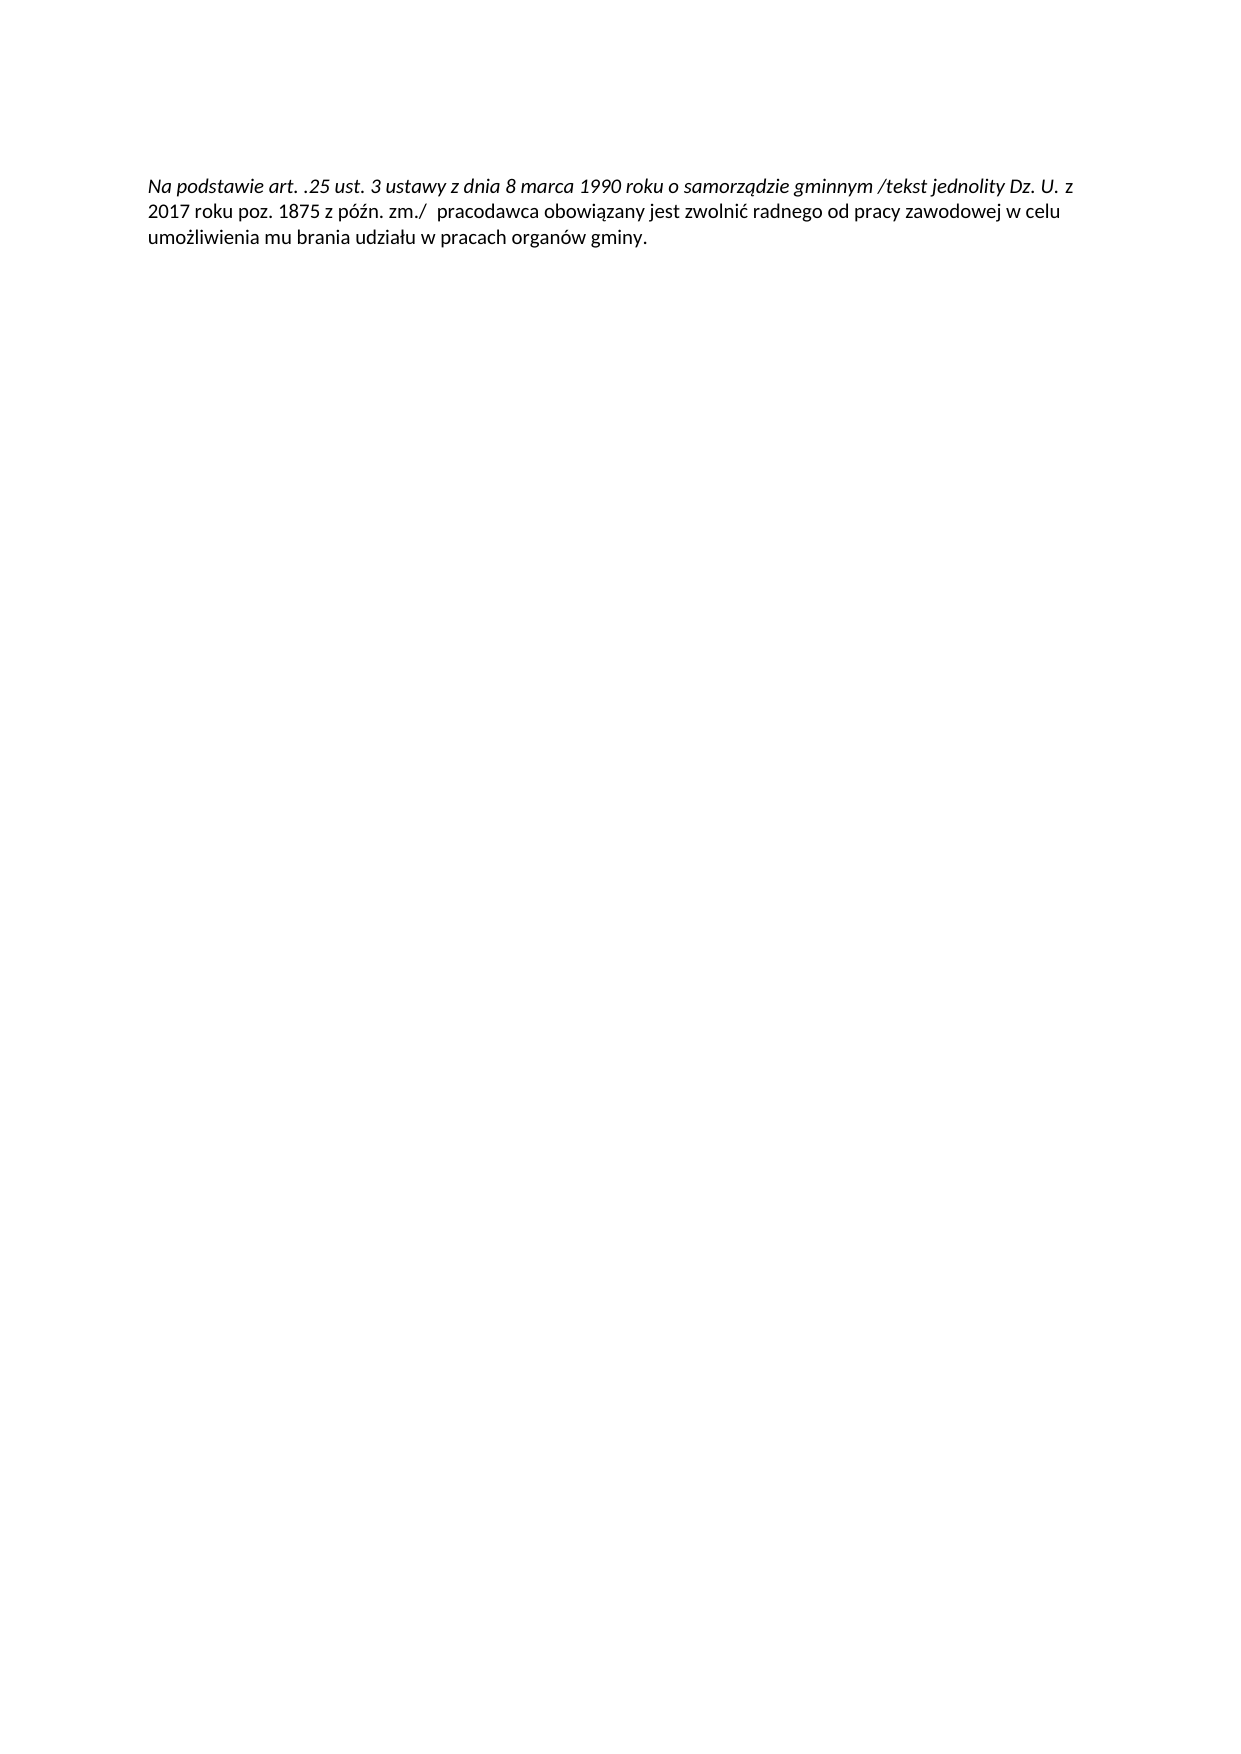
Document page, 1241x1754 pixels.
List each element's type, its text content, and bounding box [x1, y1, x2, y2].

text Na podstawie art. .25 ust. 3 ustawy z dnia 8 marca 1990 roku o samorządzie gminnym /tekst jednolity Dz. U. z 2017 roku poz. 1875 z późn. zm./ pracodawca obowiązany jest zwolnić radnego od pracy zawodowej w celu umożliwienia mu brania udziału w pracach organów gminy. [148, 173, 1093, 249]
